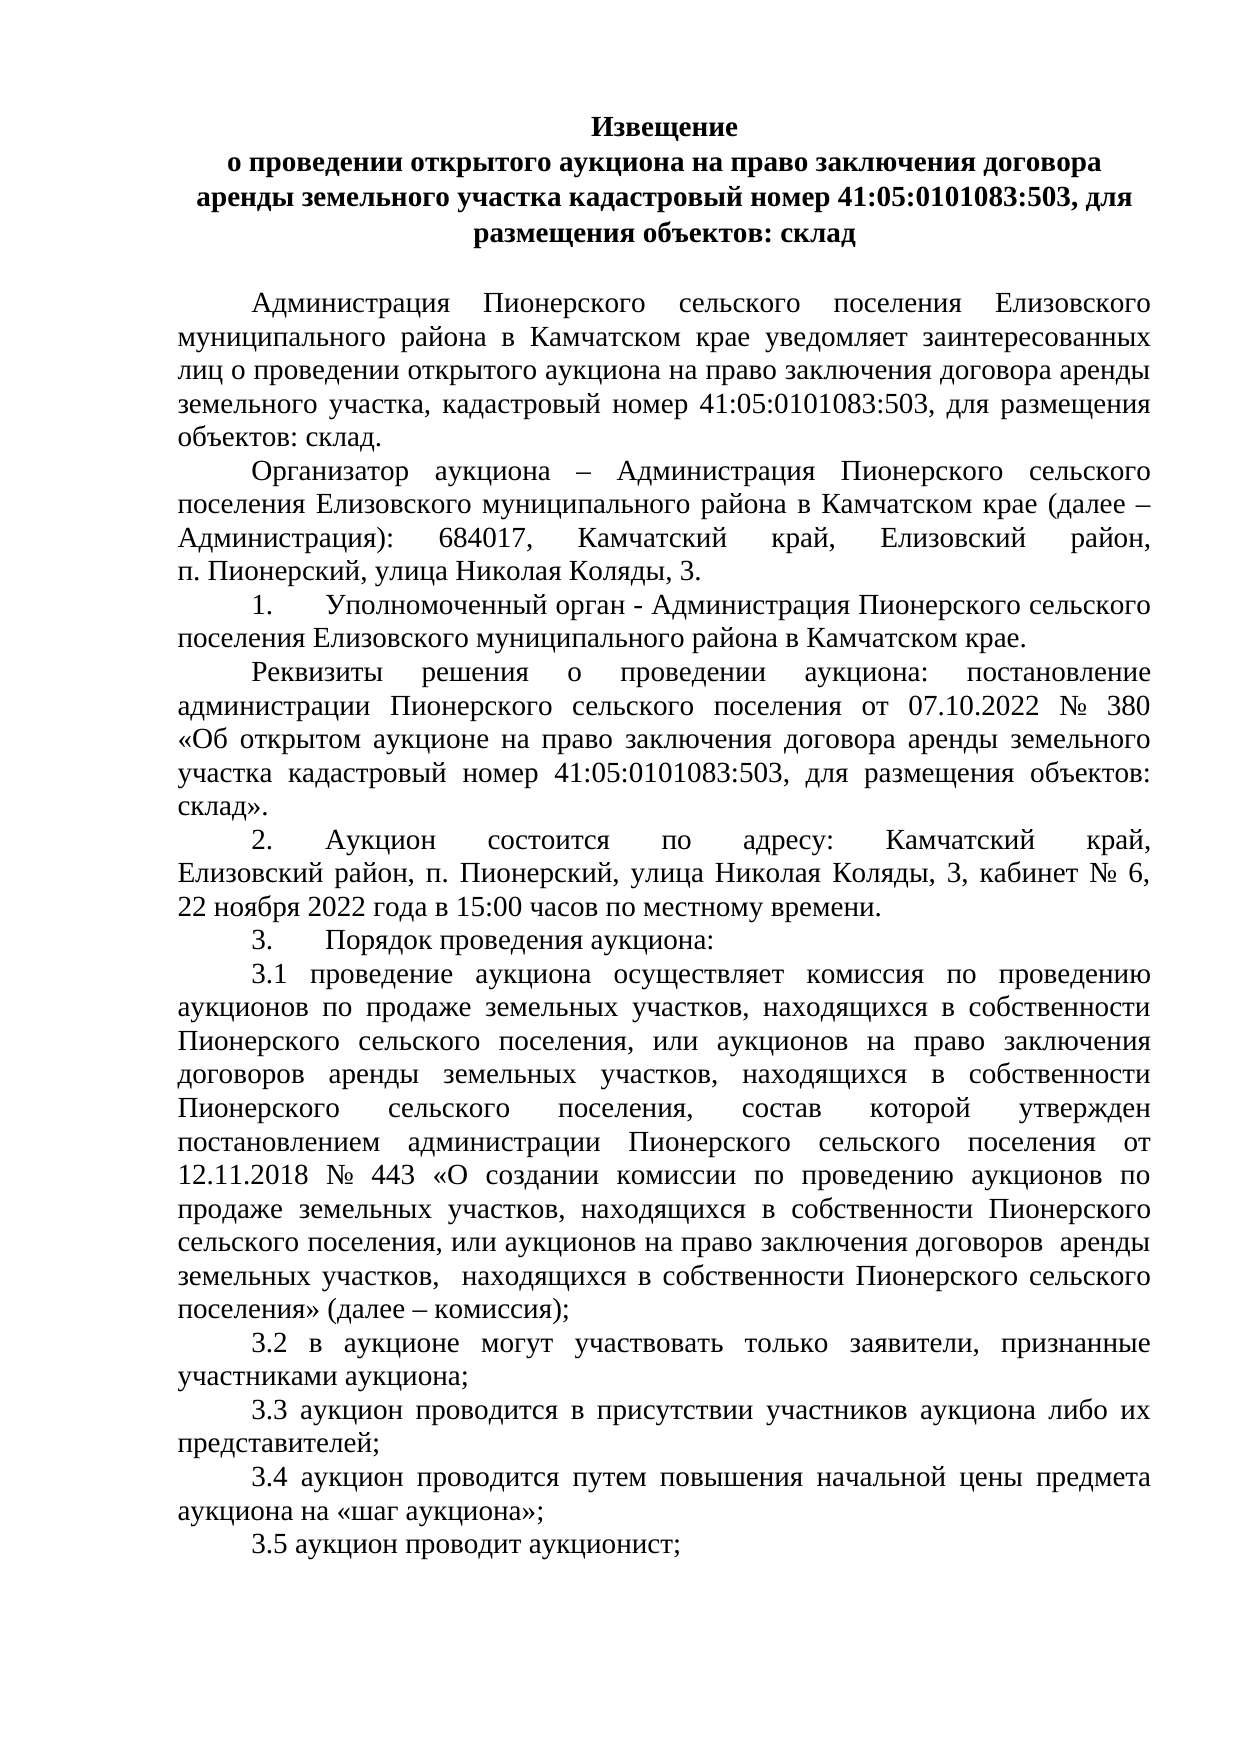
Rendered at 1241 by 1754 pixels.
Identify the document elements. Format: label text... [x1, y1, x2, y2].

list 3.3 аукцион проводится в присутствии участников аукциона либо их представителей; [177, 1392, 1152, 1459]
list Уполномоченный орган - Администрация Пионерского сельского поселения Елизовского муниципального района в Камчатском крае. [177, 587, 1152, 654]
list 3.5 аукцион проводит аукционист; [177, 1526, 1152, 1560]
text Извещение [177, 109, 1152, 143]
list 3.1 проведение аукциона осуществляет комиссия по проведению аукционов по продаже земельных участков, находящихся в собственности Пионерского сельского поселения, или аукционов на право заключения договоров аренды земельных участков, находящихся в собственности Пионерского сельского поселения, состав которой утвержден постановлением администрации Пионерского сельского поселения от 12.11.2018 № 443 «О создании комиссии по проведению аукционов по продаже земельных участков, находящихся в собственности Пионерского сельского поселения, или аукционов на право заключения договоров аренды земельных участков, находящихся в собственности Пионерского сельского поселения» (далее – комиссия); [177, 956, 1152, 1325]
text о проведении открытого аукциона на право заключения договора аренды земельного участка кадастровый номер 41:05:0101083:503, для размещения объектов: склад [177, 144, 1152, 248]
text Реквизиты решения о проведении аукциона: постановление администрации Пионерского сельского поселения от 07.10.2022 № 380 «Об открытом аукционе на право заключения договора аренды земельного участка кадастровый номер 41:05:0101083:503, для размещения объектов: склад». [177, 654, 1152, 822]
list 3.2 в аукционе могут участвовать только заявители, признанные участниками аукциона; [177, 1325, 1152, 1392]
list Аукцион состоится по адресу: Камчатский край, Елизовский район, п. Пионерский, улица Николая Коляды, 3, кабинет № 6, 22 ноября 2022 года в 15:00 часов по местному времени. [177, 822, 1152, 922]
text Организатор аукциона – Администрация Пионерского сельского поселения Елизовского муниципального района в Камчатском крае (далее – Администрация): 684017, Камчатский край, Елизовский район, п. Пионерский, улица Николая Коляды, 3. [177, 453, 1152, 587]
text Администрация Пионерского сельского поселения Елизовского муниципального района в Камчатском крае уведомляет заинтересованных лиц о проведении открытого аукциона на право заключения договора аренды земельного участка, кадастровый номер 41:05:0101083:503, для размещения объектов: склад. [177, 285, 1152, 453]
list Порядок проведения аукциона: [177, 922, 1152, 956]
list 3.4 аукцион проводится путем повышения начальной цены предмета аукциона на «шаг аукциона»; [177, 1459, 1152, 1526]
